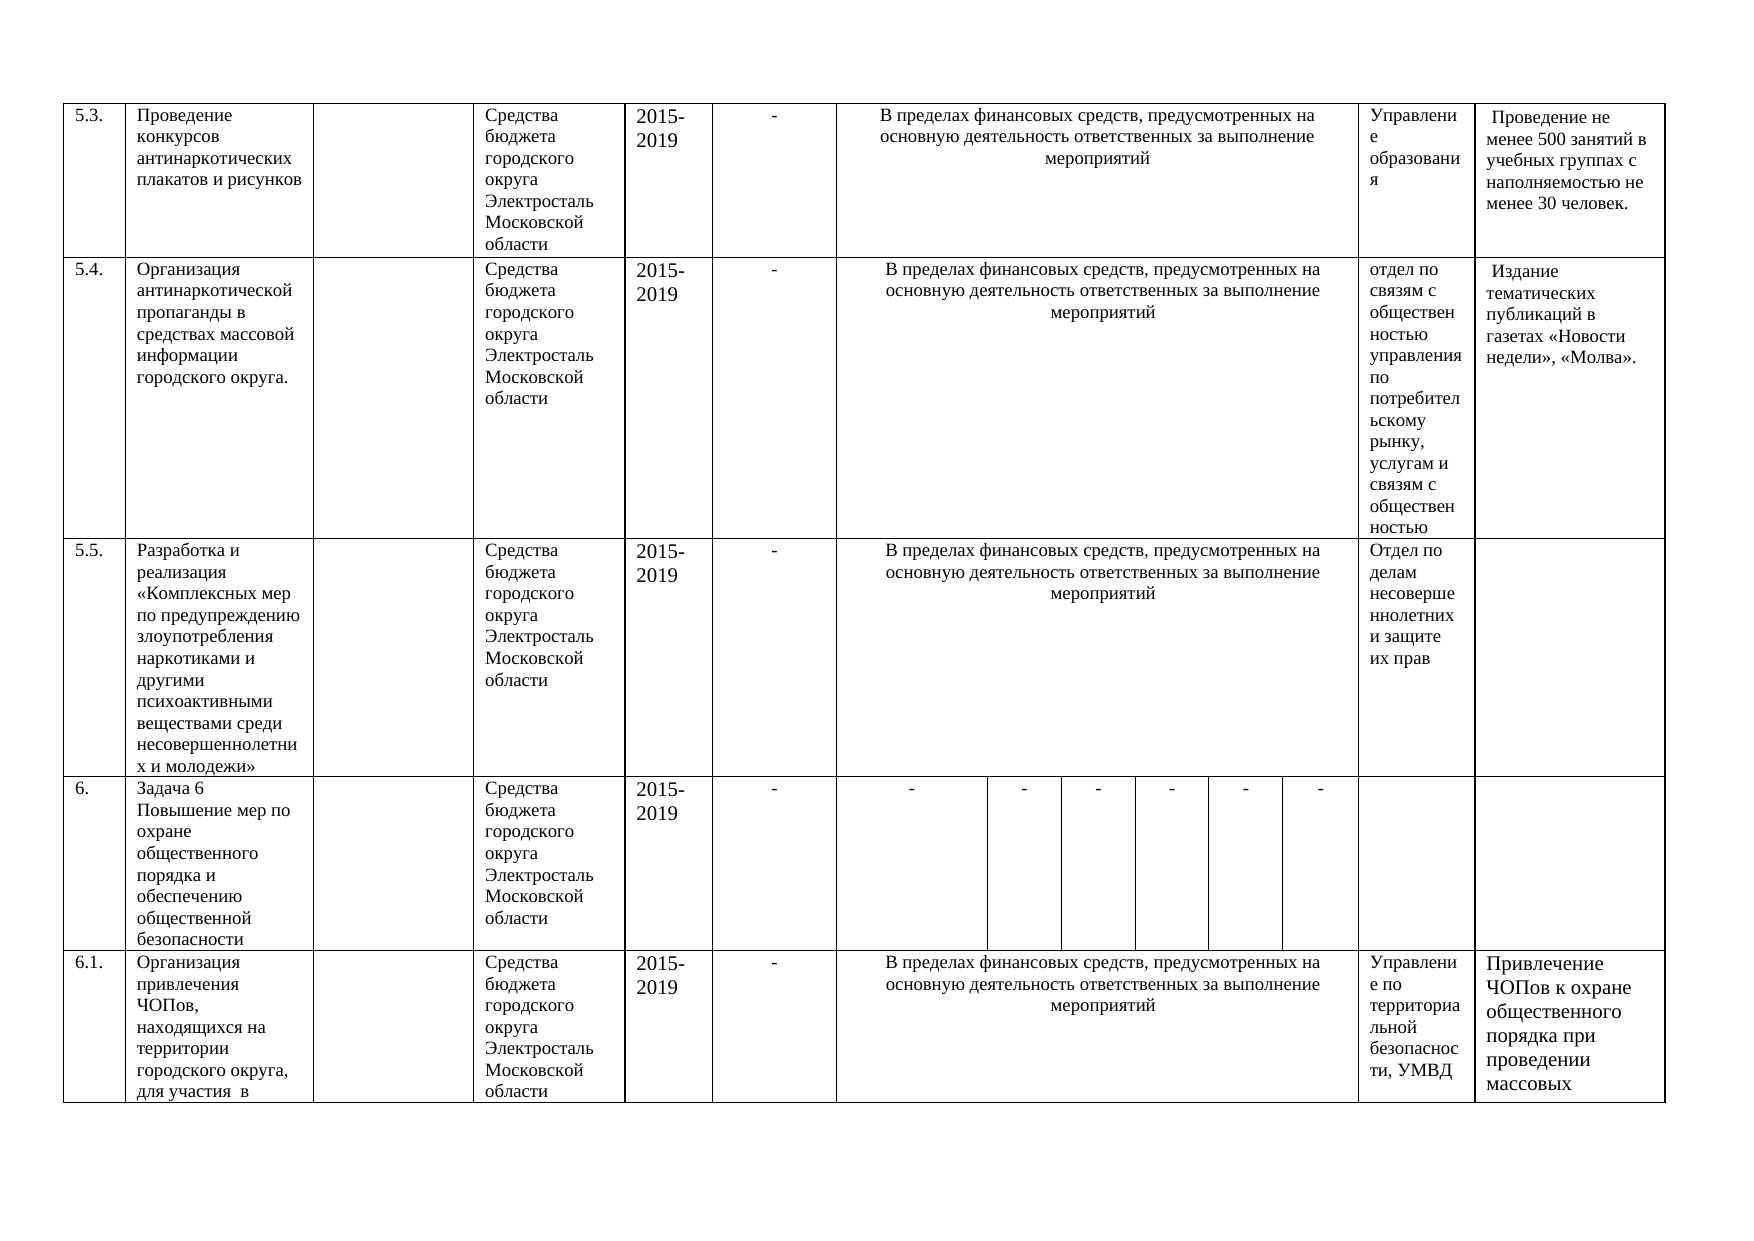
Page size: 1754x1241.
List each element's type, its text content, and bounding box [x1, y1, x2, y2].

table_cell - [1062, 777, 1135, 950]
table_cell [314, 539, 473, 776]
table_cell Задача 6 Повышение мер по охране общественного порядка и обеспечению общественной безопасности [126, 777, 313, 950]
table_cell [1359, 777, 1474, 950]
table_cell 2015-2019 [626, 104, 712, 257]
table_cell - [1136, 777, 1208, 950]
table_cell 6.1. [64, 951, 125, 1102]
table_cell отдел по связям с общественностью управления по потребительскому рынку, услугам и связям с общественностью [1359, 258, 1474, 538]
table_cell 5.5. [64, 539, 125, 776]
table_cell - [713, 104, 836, 257]
table_cell Проведение конкурсов антинаркотических плакатов и рисунков [126, 104, 313, 257]
table_cell [314, 258, 473, 538]
table_cell [1476, 539, 1664, 776]
table_cell 5.4. [64, 258, 125, 538]
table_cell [1359, 951, 1474, 1102]
table_cell - [713, 539, 836, 776]
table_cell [474, 104, 624, 257]
table_cell Отдел по делам несовершеннолетних и защите их прав [1359, 539, 1474, 776]
table_cell - [713, 777, 836, 950]
table_cell В пределах финансовых средств, предусмотренных на основную деятельность ответственных за выполнение мероприятий [837, 258, 1358, 538]
table_cell В пределах финансовых средств, предусмотренных на основную деятельность ответственных за выполнение мероприятий [837, 539, 1358, 776]
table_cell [837, 951, 1358, 1102]
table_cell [1476, 951, 1664, 1102]
table_cell - [713, 258, 836, 538]
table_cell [474, 951, 624, 1102]
table_cell - [713, 951, 836, 1102]
table_cell Организация антинаркотической пропаганды в средствах массовой информации городского округа. [126, 258, 313, 538]
table_cell Средства бюджета городского округа Электросталь Московской области [474, 777, 624, 950]
table_cell 2015-2019 [626, 539, 712, 776]
table_cell - [1209, 777, 1282, 950]
table_cell 2015-2019 [626, 258, 712, 538]
table_cell - [988, 777, 1061, 950]
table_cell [837, 104, 1358, 257]
table_cell [314, 777, 473, 950]
table_cell - [1283, 777, 1358, 950]
table_cell [1476, 777, 1664, 950]
table_cell [314, 104, 473, 257]
table_cell 2015-2019 [626, 777, 712, 950]
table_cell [1359, 104, 1474, 257]
table_cell 6. [64, 777, 125, 950]
table_cell [314, 951, 473, 1102]
table_cell Проведение не менее 500 занятий в учебных группах с наполняемостью не менее 30 человек. [1476, 104, 1664, 257]
table_cell Средства бюджета городского округа Электросталь Московской области [474, 539, 624, 776]
table_cell 5.3. [64, 104, 125, 257]
table_cell Средства бюджета городского округа Электросталь Московской области [474, 258, 624, 538]
table_cell Издание тематических публикаций в газетах «Новости недели», «Молва». [1476, 258, 1664, 538]
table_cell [126, 951, 313, 1102]
table_cell Разработка и реализация «Комплексных мер по предупреждению злоупотребления наркотиками и другими психоактивными веществами среди несовершеннолетних и молодежи» [126, 539, 313, 776]
table_cell - [837, 777, 987, 950]
table_cell 2015-2019 [626, 951, 712, 1102]
